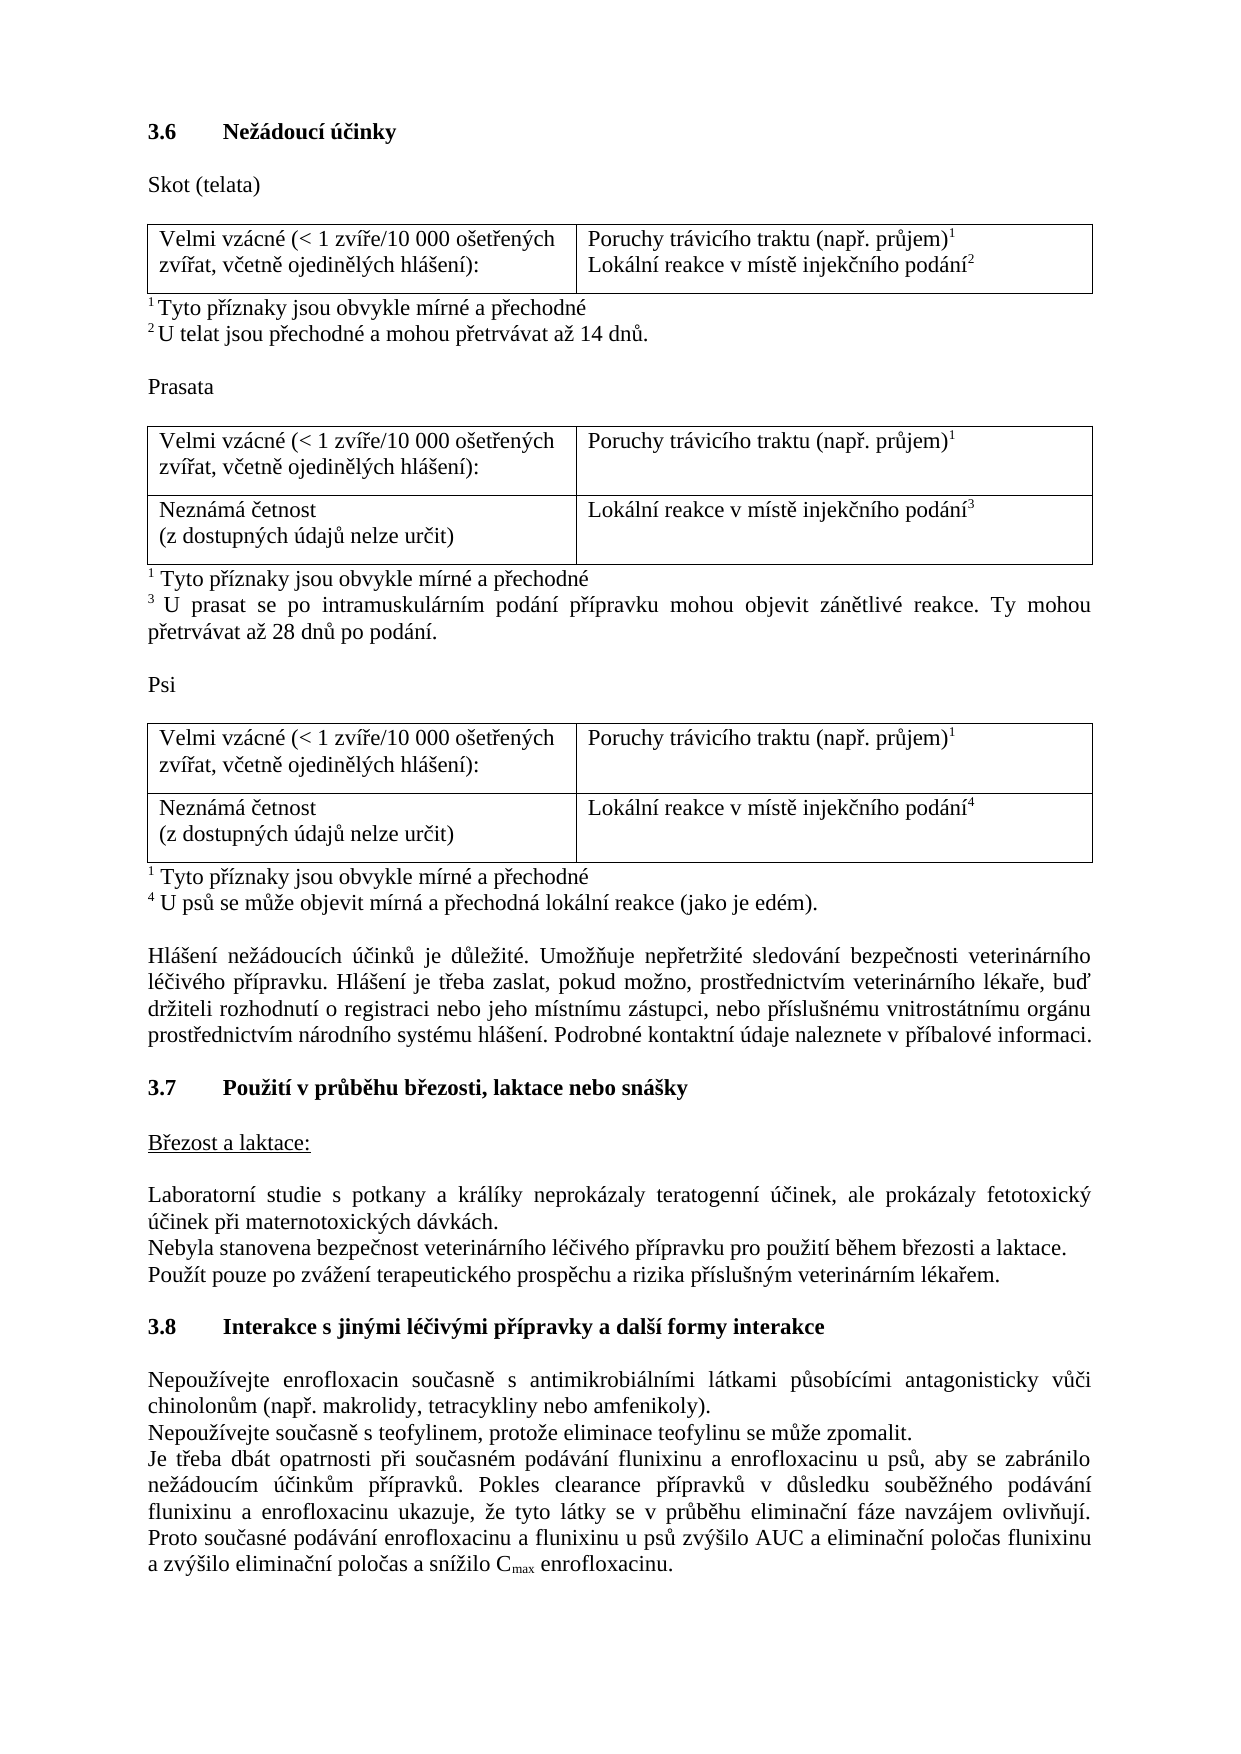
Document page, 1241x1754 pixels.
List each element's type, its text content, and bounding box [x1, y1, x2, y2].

table_header Poruchy trávicího traktu (např. průjem)1 [577, 724, 1092, 793]
text 3.6 Nežádoucí účinky [148, 118, 1092, 144]
text 3.8 Interakce s jinými léčivými přípravky a další formy interakce [148, 1313, 1092, 1340]
text 1 Tyto příznaky jsou obvykle mírné a přechodné [148, 294, 1092, 320]
text 2 U telat jsou přechodné a mohou přetrvávat až 14 dnů. [148, 320, 1092, 347]
table_header Velmi vzácné (< 1 zvíře/10 000 ošetřených zvířat, včetně ojedinělých hlášení): [148, 225, 576, 293]
table_header Velmi vzácné (< 1 zvíře/10 000 ošetřených zvířat, včetně ojedinělých hlášení): [148, 724, 576, 793]
text 1 Tyto příznaky jsou obvykle mírné a přechodné [148, 863, 1104, 889]
text Laboratorní studie s potkany a králíky neprokázaly teratogenní účinek, ale prokázaly fetotoxický účinek při maternotoxických dávkách. [148, 1182, 1093, 1234]
table_header Poruchy trávicího traktu (např. průjem)1 [577, 427, 1092, 495]
text Nebyla stanovena bezpečnost veterinárního léčivého přípravku pro použití během březosti a laktace. [148, 1234, 1092, 1261]
text Prasata [148, 373, 1104, 399]
text Nepoužívejte enrofloxacin současně s antimikrobiálními látkami působícími antagonisticky vůči chinolonům (např. makrolidy, tetracykliny nebo amfenikoly). [148, 1366, 1092, 1419]
table_cell Neznámá četnost (z dostupných údajů nelze určit) [148, 794, 576, 862]
text 3.7 Použití v průběhu březosti, laktace nebo snášky [148, 1074, 1092, 1100]
table_header Velmi vzácné (< 1 zvíře/10 000 ošetřených zvířat, včetně ojedinělých hlášení): [148, 427, 576, 495]
text 4 U psů se může objevit mírná a přechodná lokální reakce (jako je edém). [148, 889, 1092, 916]
text Hlášení nežádoucích účinků je důležité. Umožňuje nepřetržité sledování bezpečnosti veterinárního léčivého přípravku. Hlášení je třeba zaslat, pokud možno, prostřednictvím veterinárního lékaře, buď držiteli rozhodnutí o registraci nebo jeho místnímu zástupci, nebo příslušnému vnitrostátnímu orgánu prostřednictvím národního systému hlášení. Podrobné kontaktní údaje naleznete v příbalové informaci. [148, 942, 1092, 1047]
table_header Poruchy trávicího traktu (např. průjem)1 Lokální reakce v místě injekčního podání2 [577, 225, 1092, 293]
text Je třeba dbát opatrnosti při současném podávání flunixinu a enrofloxacinu u psů, aby se zabránilo nežádoucím účinkům přípravků. Pokles clearance přípravků v důsledku souběžného podávání flunixinu a enrofloxacinu ukazuje, že tyto látky se v průběhu eliminační fáze navzájem ovlivňují. Proto současné podávání enrofloxacinu a flunixinu u psů zvýšilo AUC a eliminační poločas flunixinu a zvýšilo eliminační poločas a snížilo Cmax enrofloxacinu. [148, 1445, 1092, 1577]
table_cell Lokální reakce v místě injekčního podání3 [577, 496, 1092, 564]
table_cell Lokální reakce v místě injekčního podání4 [577, 794, 1092, 862]
table_cell Neznámá četnost (z dostupných údajů nelze určit) [148, 496, 576, 564]
text 1 Tyto příznaky jsou obvykle mírné a přechodné [148, 565, 1104, 592]
text Skot (telata) [148, 171, 1092, 197]
text 3 U prasat se po intramuskulárním podání přípravku mohou objevit zánětlivé reakce. Ty mohou přetrvávat až 28 dnů po podání. [148, 592, 1092, 644]
text Nepoužívejte současně s teofylinem, protože eliminace teofylinu se může zpomalit. [148, 1419, 1092, 1445]
text Březost a laktace: [148, 1129, 1092, 1155]
text Použít pouze po zvážení terapeutického prospěchu a rizika příslušným veterinárním lékařem. [148, 1261, 1092, 1287]
text Psi [148, 671, 1104, 697]
